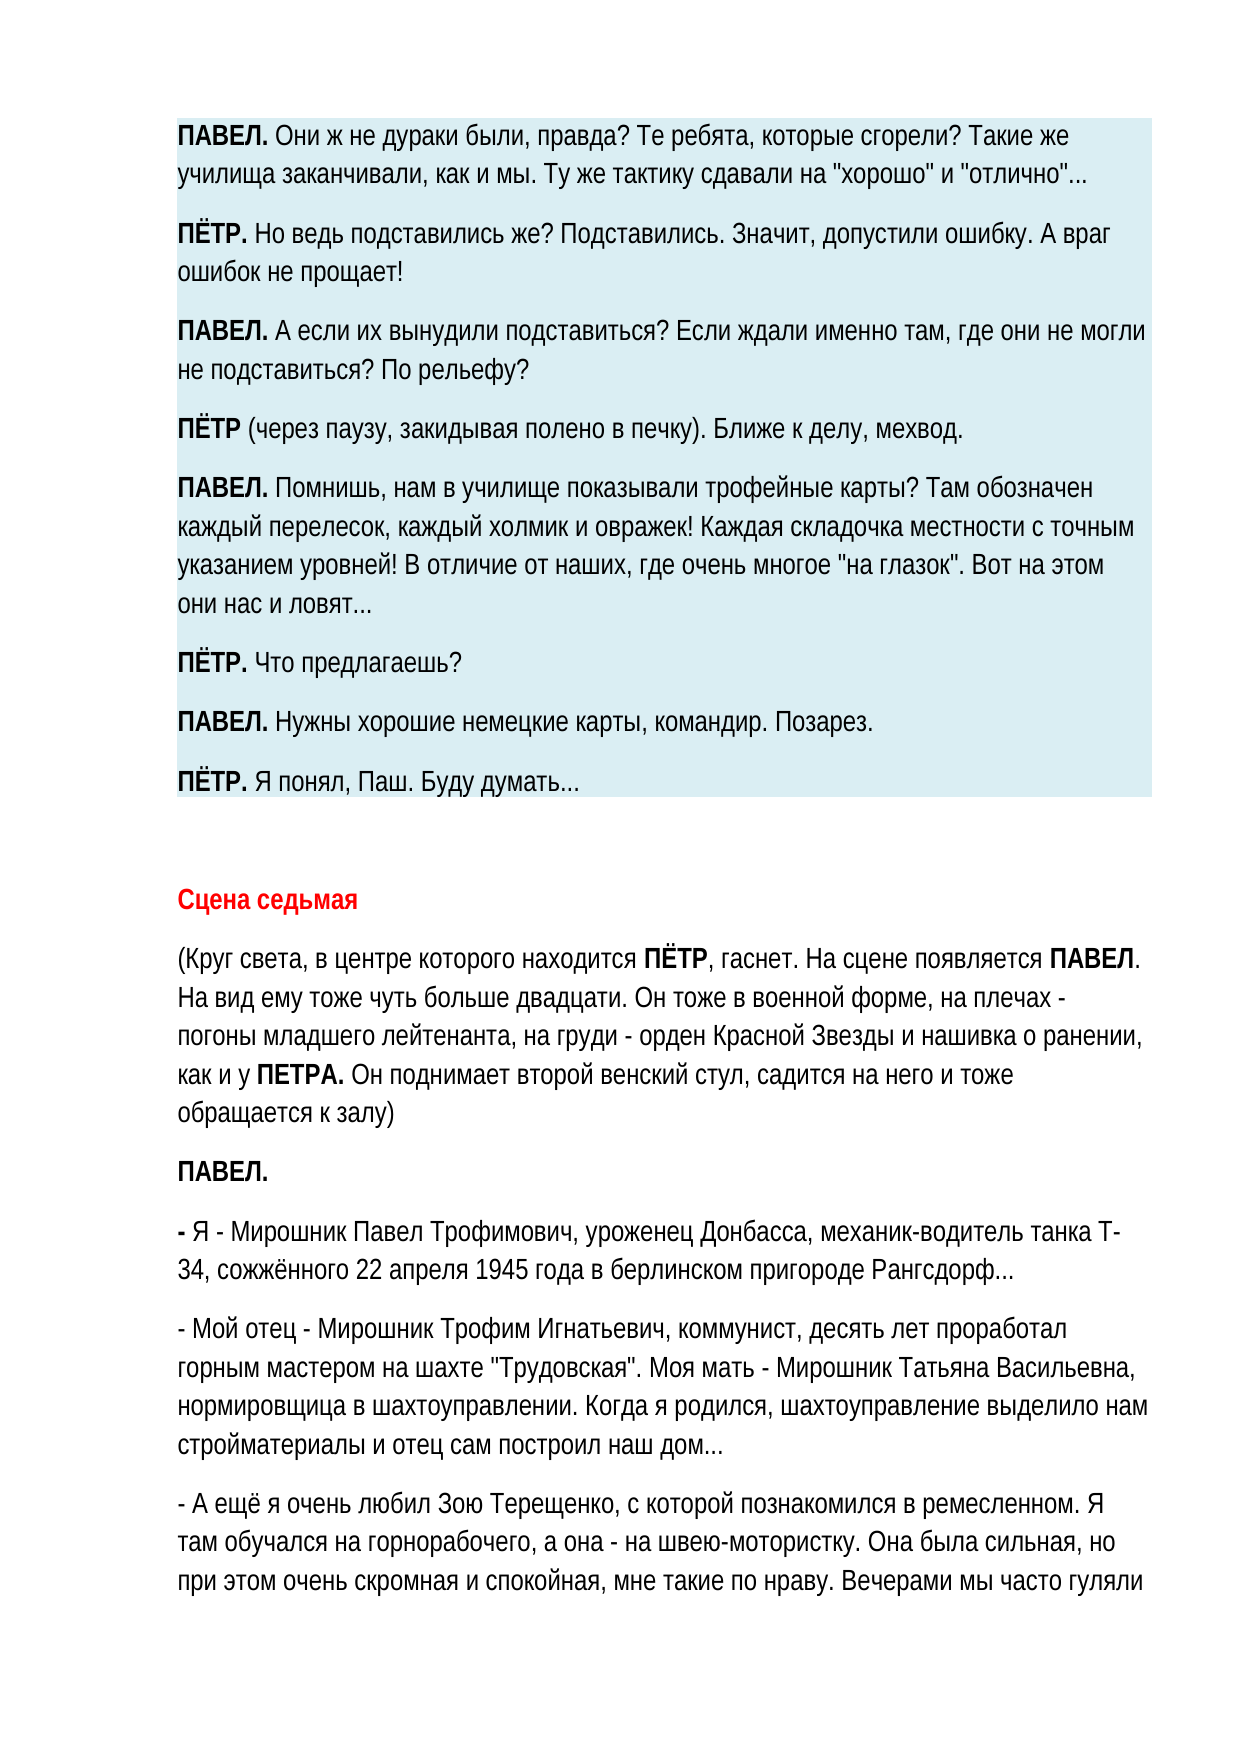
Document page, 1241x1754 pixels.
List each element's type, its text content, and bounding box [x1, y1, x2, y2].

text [177, 1486, 1152, 1596]
text ПАВЕЛ. А если их вынудили подставиться? Если ждали именно там, где они не могли не подставиться? По рельефу? [177, 313, 1152, 385]
text ПАВЕЛ. [177, 1154, 1152, 1188]
text - Я - Мирошник Павел Трофимович, уроженец Донбасса, механик-водитель танка Т-34, сожжённого 22 апреля 1945 года в берлинском пригороде Рангсдорф... [177, 1214, 1152, 1286]
text ПЁТР (через паузу, закидывая полено в печку). Ближе к делу, мехвод. [177, 411, 1152, 445]
text Сцена седьмая [177, 882, 1152, 916]
text ПАВЕЛ. Они ж не дураки были, правда? Те ребята, которые сгорели? Такие же училища заканчивали, как и мы. Ту же тактику сдавали на "хорошо" и "отлично"... [177, 118, 1152, 190]
text ПАВЕЛ. Нужны хорошие немецкие карты, командир. Позарез. [177, 704, 1152, 738]
text ПАВЕЛ. Помнишь, нам в училище показывали трофейные карты? Там обозначен каждый перелесок, каждый холмик и овражек! Каждая складочка местности с точным указанием уровней! В отличие от наших, где очень многое "на глазок". Вот на этом они нас и ловят... [177, 471, 1152, 619]
text ПЁТР. Что предлагаешь? [177, 645, 1152, 678]
text (Круг света, в центре которого находится ПЁТР, гаснет. На сцене появляется ПАВЕЛ. На вид ему тоже чуть больше двадцати. Он тоже в военной форме, на плечах - погоны младшего лейтенанта, на груди - орден Красной Звезды и нашивка о ранении, как и у ПЕТРА. Он поднимает второй венский стул, садится на него и тоже обращается к залу) [177, 941, 1152, 1129]
text - Мой отец - Мирошник Трофим Игнатьевич, коммунист, десять лет проработал горным мастером на шахте "Трудовская". Моя мать - Мирошник Татьяна Васильевна, нормировщица в шахтоуправлении. Когда я родился, шахтоуправление выделило нам стройматериалы и отец сам построил наш дом... [177, 1311, 1152, 1460]
text ПЁТР. Я понял, Паш. Буду думать... [177, 764, 1152, 797]
text ПЁТР. Но ведь подставились же? Подставились. Значит, допустили ошибку. А враг ошибок не прощает! [177, 216, 1152, 288]
